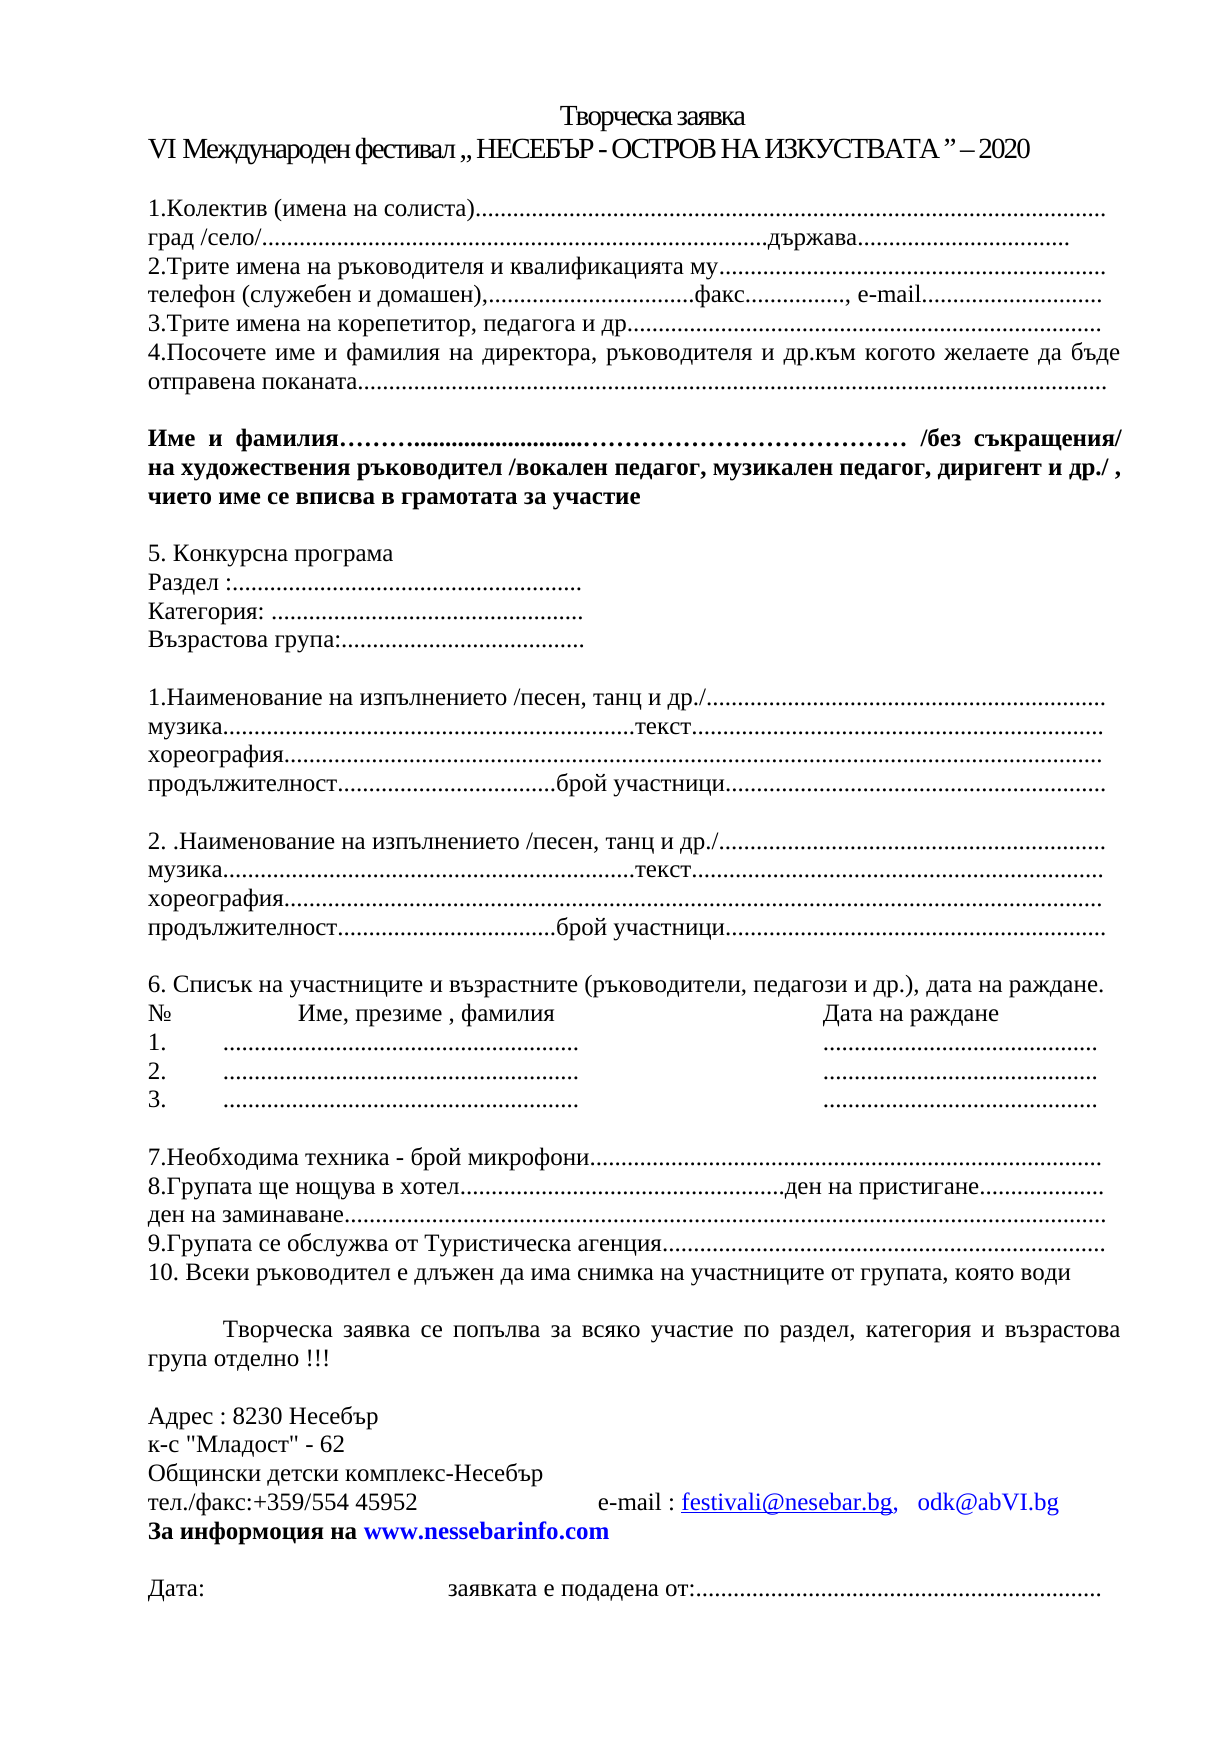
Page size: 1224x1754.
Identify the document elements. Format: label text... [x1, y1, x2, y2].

text Адрес : 8230 Несебър [148, 1401, 1122, 1429]
subtitle Творческа заявка [185, 103, 1122, 131]
text музика..................................................................текст.................................................................. [148, 854, 1122, 883]
text VІ Международен фестивал „ НЕСЕБЪР - ОСТРОВ НА ИЗКУСТВАТА ” – 2020 [148, 131, 1122, 164]
text 1.Колектив (имена на солиста)..................................................................................................... [148, 193, 1122, 222]
text Име и фамилия………...........................………………………………… /без съкращения/ на художествения ръководител /вокален педагог, музикален педагог, диригент и др./ , чието име се вписва в грамотата за участие [148, 423, 1122, 509]
text музика..................................................................текст.................................................................. [148, 711, 1122, 739]
text град /село/.................................................................................държава.................................. [148, 222, 1122, 251]
text хореография................................................................................................................................... [148, 739, 1122, 768]
text 5. Конкурсна програма [148, 538, 1122, 567]
text Дата: заявката е подадена от:................................................................. [148, 1573, 1122, 1602]
text Раздел :........................................................ [148, 567, 1122, 596]
text телефон (служебен и домашен),.................................факс................, e-mail............................. [148, 279, 1122, 308]
text 1.Наименование на изпълнението /песен, танц и др./................................................................ [148, 682, 1122, 711]
text Възрастова група:....................................... [148, 624, 1122, 653]
text 3. ......................................................... ............................................ [148, 1084, 1122, 1113]
text Общински детски комплекс-Несебър [148, 1458, 1122, 1487]
text 4.Посочете име и фамилия на директора, ръководителя и др.към когото желаете да бъде отправена поканата........................................................................................................................ [148, 337, 1122, 394]
text 2. ......................................................... ............................................ [148, 1056, 1122, 1084]
text 1. ......................................................... ............................................ [148, 1027, 1122, 1056]
text ден на заминаване.......................................................................................................................... [148, 1199, 1122, 1228]
text 3.Трите имена на корепетитор, педагога и др............................................................................ [148, 308, 1122, 337]
text Творческа заявка се попълва за всяко участие по раздел, категория и възрастова група отделно !!! [148, 1314, 1122, 1372]
text За информоция на www.nessebarinfo.com [148, 1516, 1122, 1544]
text № Име, презиме , фамилия Дата на раждане [148, 998, 1122, 1027]
text 9.Групата се обслужва от Туристическа агенция....................................................................... [148, 1228, 1122, 1257]
text хореография................................................................................................................................... [148, 883, 1122, 912]
text 7.Необходима техника - брой микрофони.................................................................................. [148, 1142, 1122, 1171]
text 10. Всеки ръководител е длъжен да има снимка на участниците от групата, която води [148, 1257, 1122, 1286]
text к-с "Младост" - 62 [148, 1429, 1122, 1458]
text продължителност...................................брой участници............................................................. [148, 768, 1122, 797]
subtitle Категория: .................................................. [148, 596, 1122, 624]
text 6. Списък на участниците и възрастните (ръководители, педагози и др.), дата на раждане. [148, 969, 1122, 998]
text продължителност...................................брой участници............................................................. [148, 912, 1122, 941]
text 2.Трите имена на ръководителя и квалификацията му.............................................................. [148, 251, 1122, 279]
text тел./факс:+359/554 45952 e-mail : festivali@nesebar.bg, odk@abVІ.bg [148, 1487, 1122, 1516]
text 2. .Наименование на изпълнението /песен, танц и др./.............................................................. [148, 826, 1122, 854]
text 8.Групата ще нощува в хотел....................................................ден на пристигане.................... [148, 1171, 1122, 1199]
